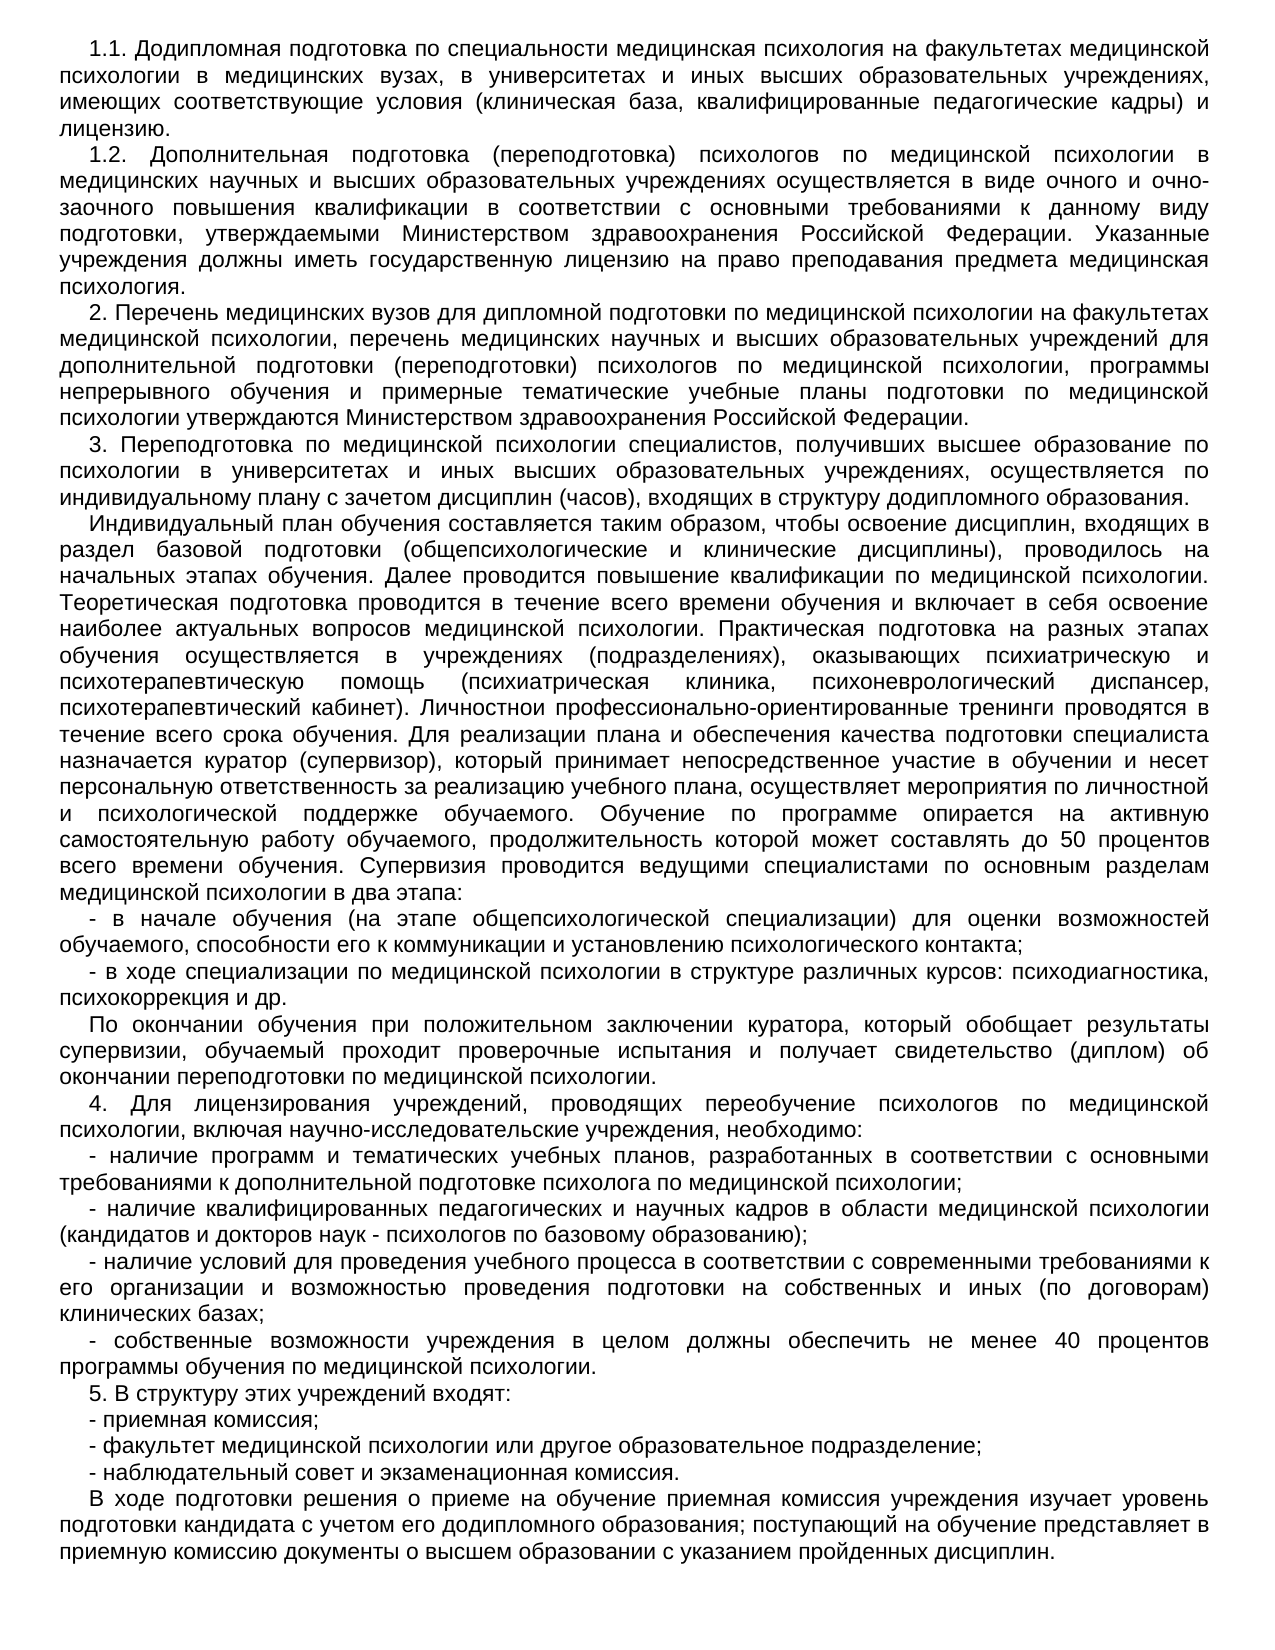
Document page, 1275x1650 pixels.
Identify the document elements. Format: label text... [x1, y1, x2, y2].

text - собственные возможности учреждения в целом должны обеспечить не менее 40 процентов программы обучения по медицинской психологии. [59, 1327, 1210, 1379]
text В ходе подготовки решения о приеме на обучение приемная комиссия учреждения изучает уровень подготовки кандидата с учетом его додипломного образования; поступающий на обучение представляет в приемную комиссию документы о высшем образовании с указанием пройденных дисциплин. [59, 1485, 1210, 1564]
text 5. В структуру этих учреждений входят: [59, 1379, 1210, 1406]
text - наличие программ и тематических учебных планов, разработанных в соответствии с основными требованиями к дополнительной подготовке психолога по медицинской психологии; [59, 1142, 1210, 1195]
text - в ходе специализации по медицинской психологии в структуре различных курсов: психодиагностика, психокоррекция и др. [59, 958, 1210, 1011]
text 1.2. Дополнительная подготовка (переподготовка) психологов по медицинской психологии в медицинских научных и высших образовательных учреждениях осуществляется в виде очного и очно-заочного повышения квалификации в соответствии с основными требованиями к данному виду подготовки, утверждаемыми Министерством здравоохранения Российской Федерации. Указанные учреждения должны иметь государственную лицензию на право преподавания предмета медицинская психология. [59, 141, 1210, 299]
text - факультет медицинской психологии или другое образовательное подразделение; [59, 1432, 1210, 1458]
text - приемная комиссия; [59, 1406, 1210, 1432]
text По окончании обучения при положительном заключении куратора, который обобщает результаты супервизии, обучаемый проходит проверочные испытания и получает свидетельство (диплом) об окончании переподготовки по медицинской психологии. [59, 1011, 1210, 1089]
text - в начале обучения (на этапе общепсихологической специализации) для оценки возможностей обучаемого, способности его к коммуникации и установлению психологического контакта; [59, 905, 1210, 958]
text 3. Переподготовка по медицинской психологии специалистов, получивших высшее образование по психологии в университетах и иных высших образовательных учреждениях, осуществляется по индивидуальному плану с зачетом дисциплин (часов), входящих в структуру додипломного образования. [59, 431, 1210, 510]
text 2. Перечень медицинских вузов для дипломной подготовки по медицинской психологии на факультетах медицинской психологии, перечень медицинских научных и высших образовательных учреждений для дополнительной подготовки (переподготовки) психологов по медицинской психологии, программы непрерывного обучения и примерные тематические учебные планы подготовки по медицинской психологии утверждаются Министерством здравоохранения Российской Федерации. [59, 299, 1210, 431]
text 4. Для лицензирования учреждений, проводящих переобучение психологов по медицинской психологии, включая научно-исследовательские учреждения, необходимо: [59, 1089, 1210, 1142]
text - наличие квалифицированных педагогических и научных кадров в области медицинской психологии (кандидатов и докторов наук - психологов по базовому образованию); [59, 1195, 1210, 1248]
text 1.1. Додипломная подготовка по специальности медицинская психология на факультетах медицинской психологии в медицинских вузах, в университетах и иных высших образовательных учреждениях, имеющих соответствующие условия (клиническая база, квалифицированные педагогические кадры) и лицензию. [59, 35, 1210, 141]
text - наличие условий для проведения учебного процесса в соответствии с современными требованиями к его организации и возможностью проведения подготовки на собственных и иных (по договорам) клинических базах; [59, 1248, 1210, 1327]
text Индивидуальный план обучения составляется таким образом, чтобы освоение дисциплин, входящих в раздел базовой подготовки (общепсихологические и клинические дисциплины), проводилось на начальных этапах обучения. Далее проводится повышение квалификации по медицинской психологии. Теоретическая подготовка проводится в течение всего времени обучения и включает в себя освоение наиболее актуальных вопросов медицинской психологии. Практическая подготовка на разных этапах обучения осуществляется в учреждениях (подразделениях), оказывающих психиатрическую и психотерапевтическую помощь (психиатрическая клиника, психоневрологический диспансер, психотерапевтический кабинет). Личностнои профессионально-ориентированные тренинги проводятся в течение всего срока обучения. Для реализации плана и обеспечения качества подготовки специалиста назначается куратор (супервизор), который принимает непосредственное участие в обучении и несет персональную ответственность за реализацию учебного плана, осуществляет мероприятия по личностной и психологической поддержке обучаемого. Обучение по программе опирается на активную самостоятельную работу обучаемого, продолжительность которой может составлять до 50 процентов всего времени обучения. Супервизия проводится ведущими специалистами по основным разделам медицинской психологии в два этапа: [59, 510, 1210, 905]
text - наблюдательный совет и экзаменационная комиссия. [59, 1458, 1210, 1485]
